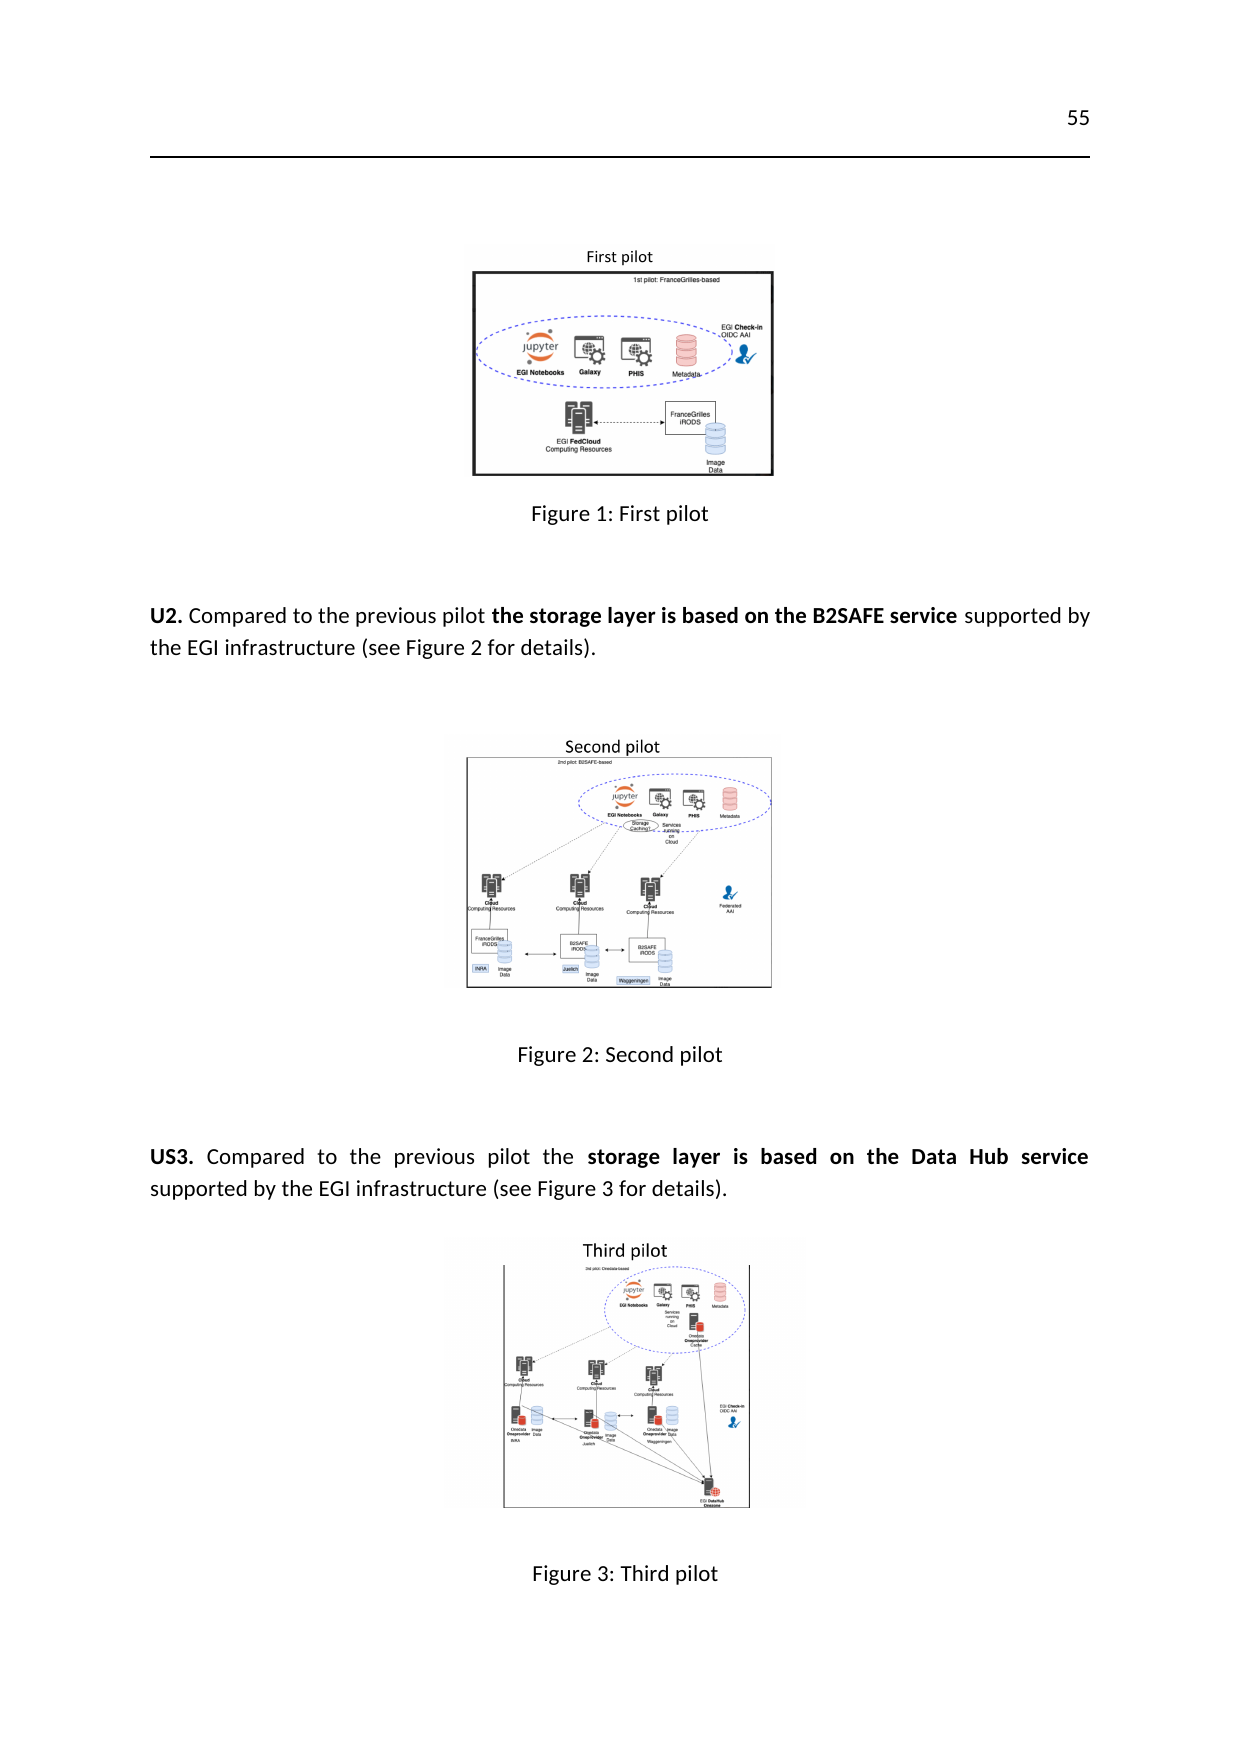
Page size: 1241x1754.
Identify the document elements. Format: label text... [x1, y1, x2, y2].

text U2. Compared to the previous pilot the storage layer is based on the B2SAFE service supported by the EGI infrastructure (see Figure 2 for details). [150, 601, 1090, 662]
picture [443, 734, 782, 988]
text Figure 2: Second pilot [150, 691, 1090, 1068]
picture [443, 1237, 807, 1508]
text Figure 1: First pilot [150, 207, 1090, 527]
text US3. Compared to the previous pilot the storage layer is based on the Data Hub service supported by the EGI infrastructure (see Figure 3 for details). [150, 1142, 1090, 1202]
picture [463, 244, 776, 477]
